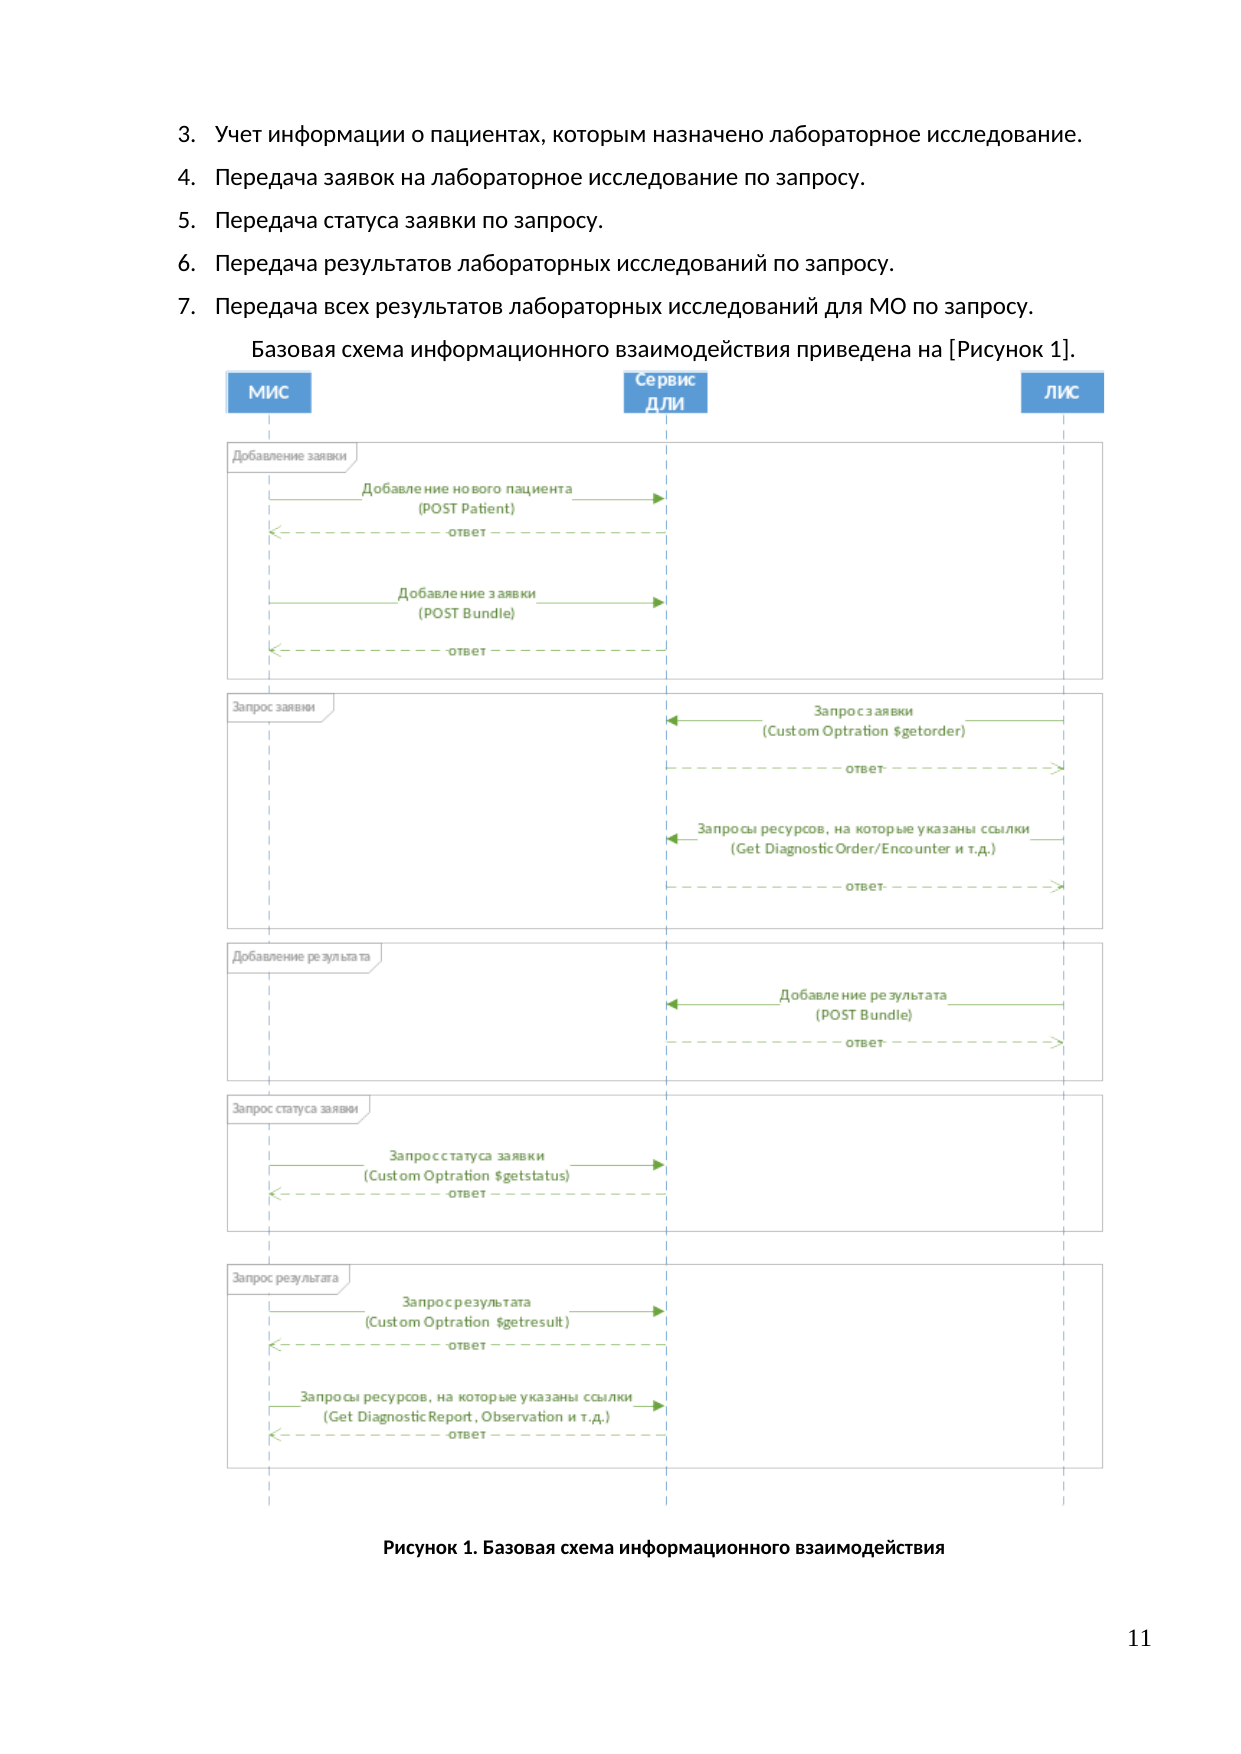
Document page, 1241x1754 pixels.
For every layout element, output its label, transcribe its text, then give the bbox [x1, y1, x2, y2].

text Базовая схема информационного взаимодействия приведена на [Рисунок 1]. [177, 333, 1152, 364]
text Передача статуса заявки по запросу. [177, 204, 1152, 235]
text Передача всех результатов лабораторных исследований для МО по запросу. [177, 290, 1152, 321]
text Учет информации о пациентах, которым назначено лабораторное исследование. [177, 118, 1152, 149]
text Передача заявок на лабораторное исследование по запросу. [177, 161, 1152, 192]
text Передача результатов лабораторных исследований по запросу. [177, 247, 1152, 278]
text Рисунок 1. Базовая схема информационного взаимодействия [177, 1534, 1152, 1559]
